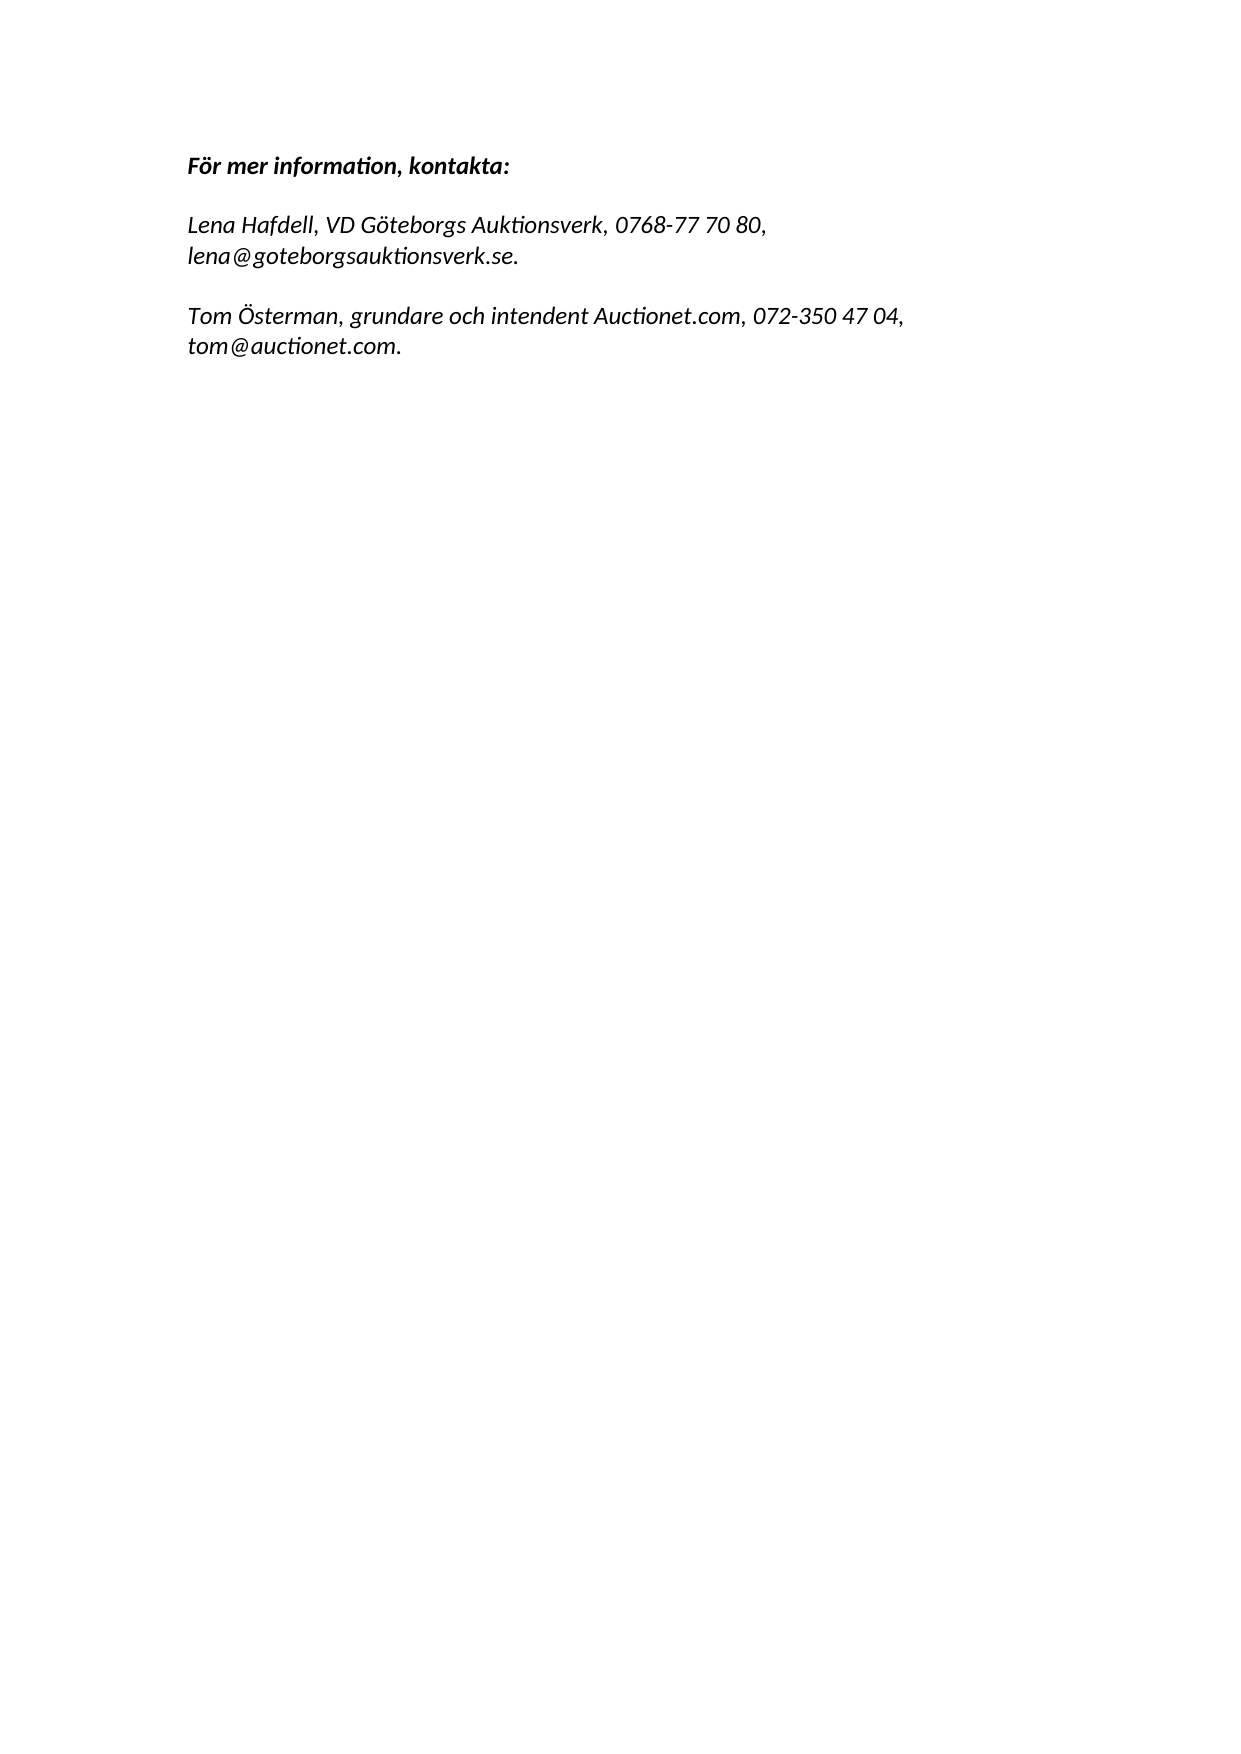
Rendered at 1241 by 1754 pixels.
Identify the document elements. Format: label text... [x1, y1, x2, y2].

text För mer information, kontakta: [187, 150, 1053, 181]
text Lena Hafdell, VD Göteborgs Auktionsverk, 0768-77 70 80, lena@goteborgsauktionsverk.se. [187, 210, 1053, 271]
text Tom Österman, grundare och intendent Auctionet.com, 072-350 47 04, tom@auctionet.com. [187, 300, 1053, 361]
